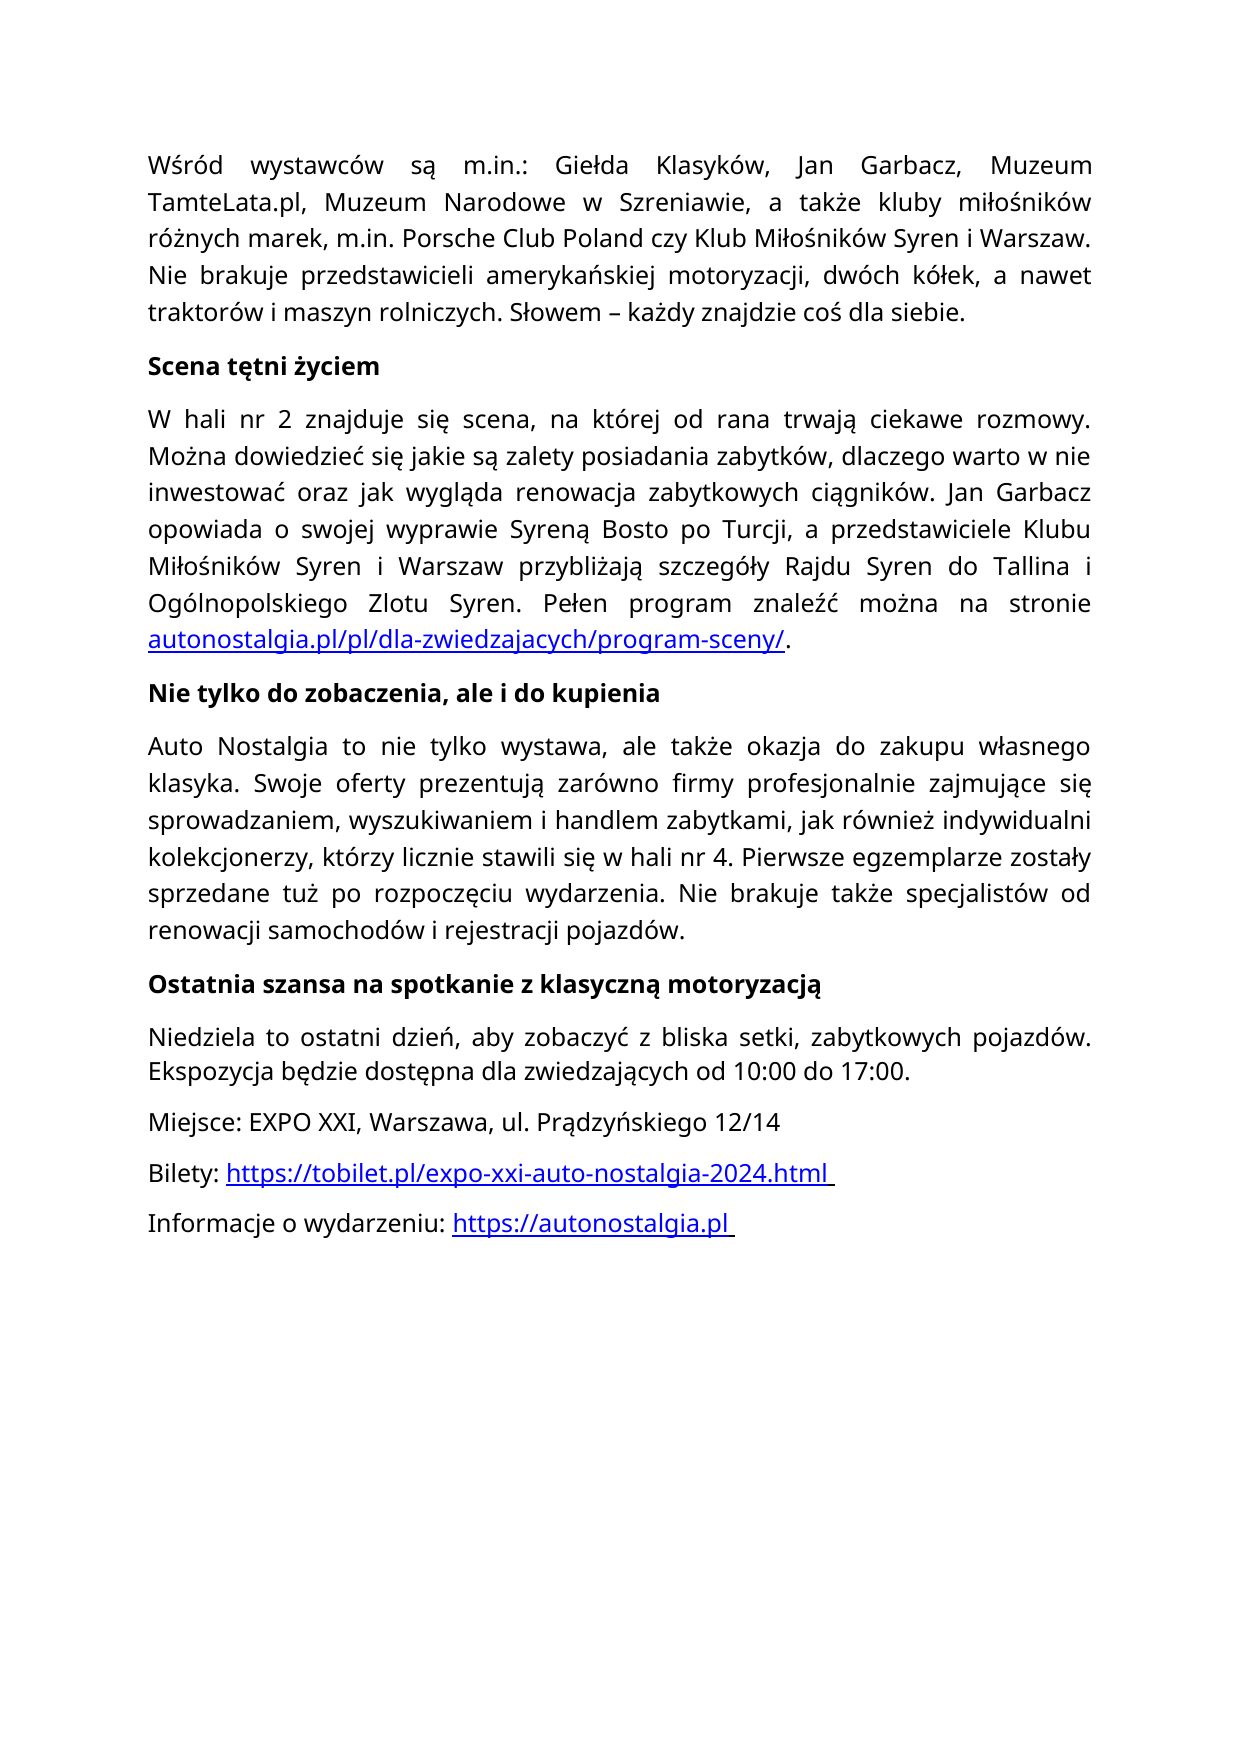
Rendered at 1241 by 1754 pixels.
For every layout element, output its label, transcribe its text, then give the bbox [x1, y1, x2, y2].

text Nie tylko do zobaczenia, ale i do kupienia [148, 676, 1093, 710]
text Wśród wystawców są m.in.: Giełda Klasyków, Jan Garbacz, Muzeum TamteLata.pl, Muzeum Narodowe w Szreniawie, a także kluby miłośników różnych marek, m.in. Porsche Club Poland czy Klub Miłośników Syren i Warszaw. Nie brakuje przedstawicieli amerykańskiej motoryzacji, dwóch kółek, a nawet traktorów i maszyn rolniczych. Słowem – każdy znajdzie coś dla siebie. [148, 148, 1093, 329]
text Auto Nostalgia to nie tylko wystawa, ale także okazja do zakupu własnego klasyka. Swoje oferty prezentują zarówno firmy profesjonalnie zajmujące się sprowadzaniem, wyszukiwaniem i handlem zabytkami, jak również indywidualni kolekcjonerzy, którzy licznie stawili się w hali nr 4. Pierwsze egzemplarze zostały sprzedane tuż po rozpoczęciu wydarzenia. Nie brakuje także specjalistów od renowacji samochodów i rejestracji pojazdów. [148, 729, 1093, 947]
text W hali nr 2 znajduje się scena, na której od rana trwają ciekawe rozmowy. Można dowiedzieć się jakie są zalety posiadania zabytków, dlaczego warto w nie inwestować oraz jak wygląda renowacja zabytkowych ciągników. Jan Garbacz opowiada o swojej wyprawie Syreną Bosto po Turcji, a przedstawiciele Klubu Miłośników Syren i Warszaw przybliżają szczegóły Rajdu Syren do Tallina i Ogólnopolskiego Zlotu Syren. Pełen program znaleźć można na stronie autonostalgia.pl/pl/dla-zwiedzajacych/program-sceny/. [148, 402, 1093, 656]
text Bilety: https://tobilet.pl/expo-xxi-auto-nostalgia-2024.html [148, 1155, 1093, 1189]
text Niedziela to ostatni dzień, aby zobaczyć z bliska setki, zabytkowych pojazdów. Ekspozycja będzie dostępna dla zwiedzających od 10:00 do 17:00. [148, 1020, 1093, 1088]
text Scena tętni życiem [148, 348, 1093, 382]
text Ostatnia szansa na spotkanie z klasyczną motoryzacją [148, 966, 1093, 1000]
text Informacje o wydarzeniu: https://autonostalgia.pl [148, 1206, 1093, 1240]
text Miejsce: EXPO XXI, Warszawa, ul. Prądzyńskiego 12/14 [148, 1104, 1093, 1139]
